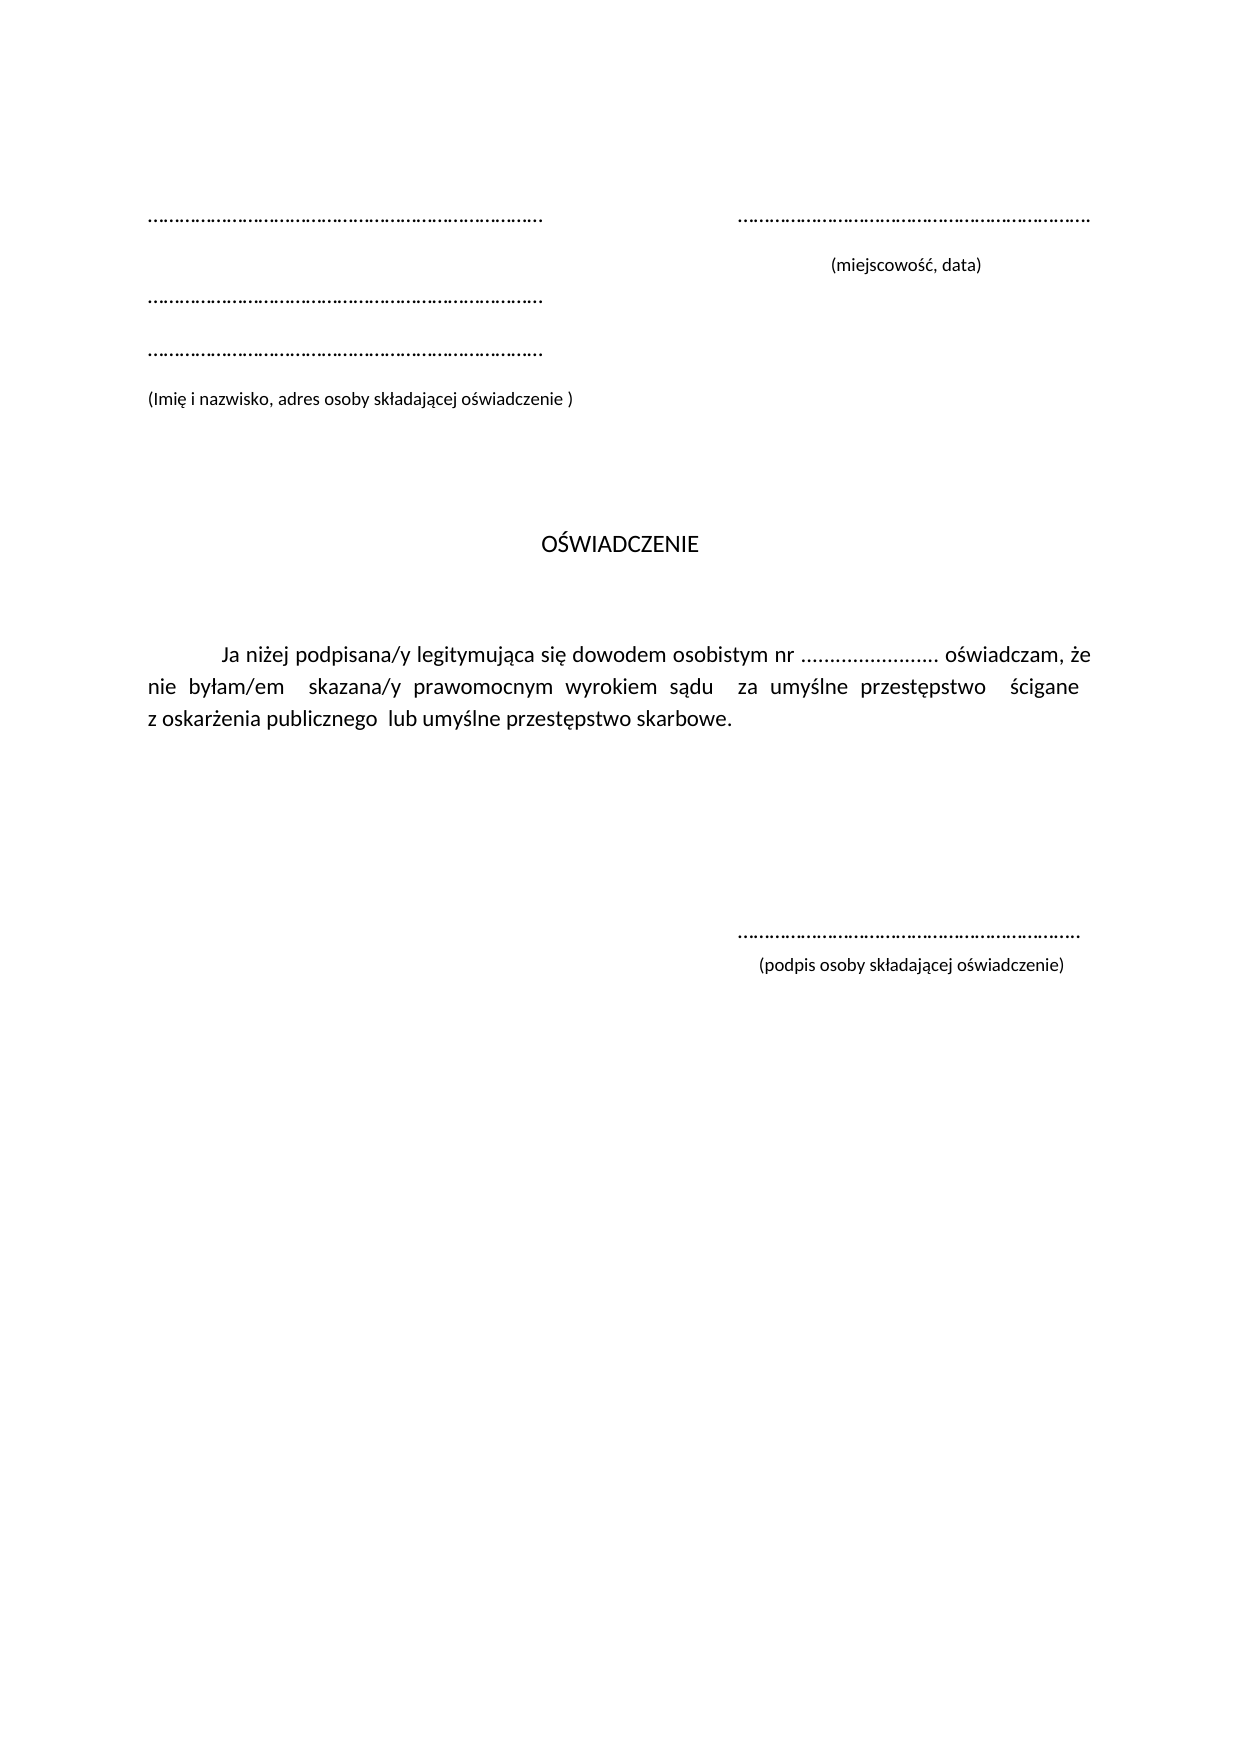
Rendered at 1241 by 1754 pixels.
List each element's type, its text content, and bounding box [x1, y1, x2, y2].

text ………………………………………………………………… [148, 334, 1093, 362]
text (Imię i nazwisko, adres osoby składającej oświadczenie ) [148, 387, 1093, 410]
text ……………………………………………………….. (podpis osoby składającej oświadczenie) [148, 916, 1093, 977]
text OŚWIADCZENIE [148, 528, 1093, 559]
text (miejscowość, data) ………………………………………………………………… [148, 254, 1093, 309]
text ………………………………………………………………… …………………………………………………………. [148, 201, 1093, 229]
text Ja niżej podpisana/y legitymująca się dowodem osobistym nr ........................ oświadczam, że nie byłam/em skazana/y prawomocnym wyrokiem sądu za umyślne przestępstwo ścigane z oskarżenia publicznego lub umyślne przestępstwo skarbowe. [148, 640, 1093, 732]
